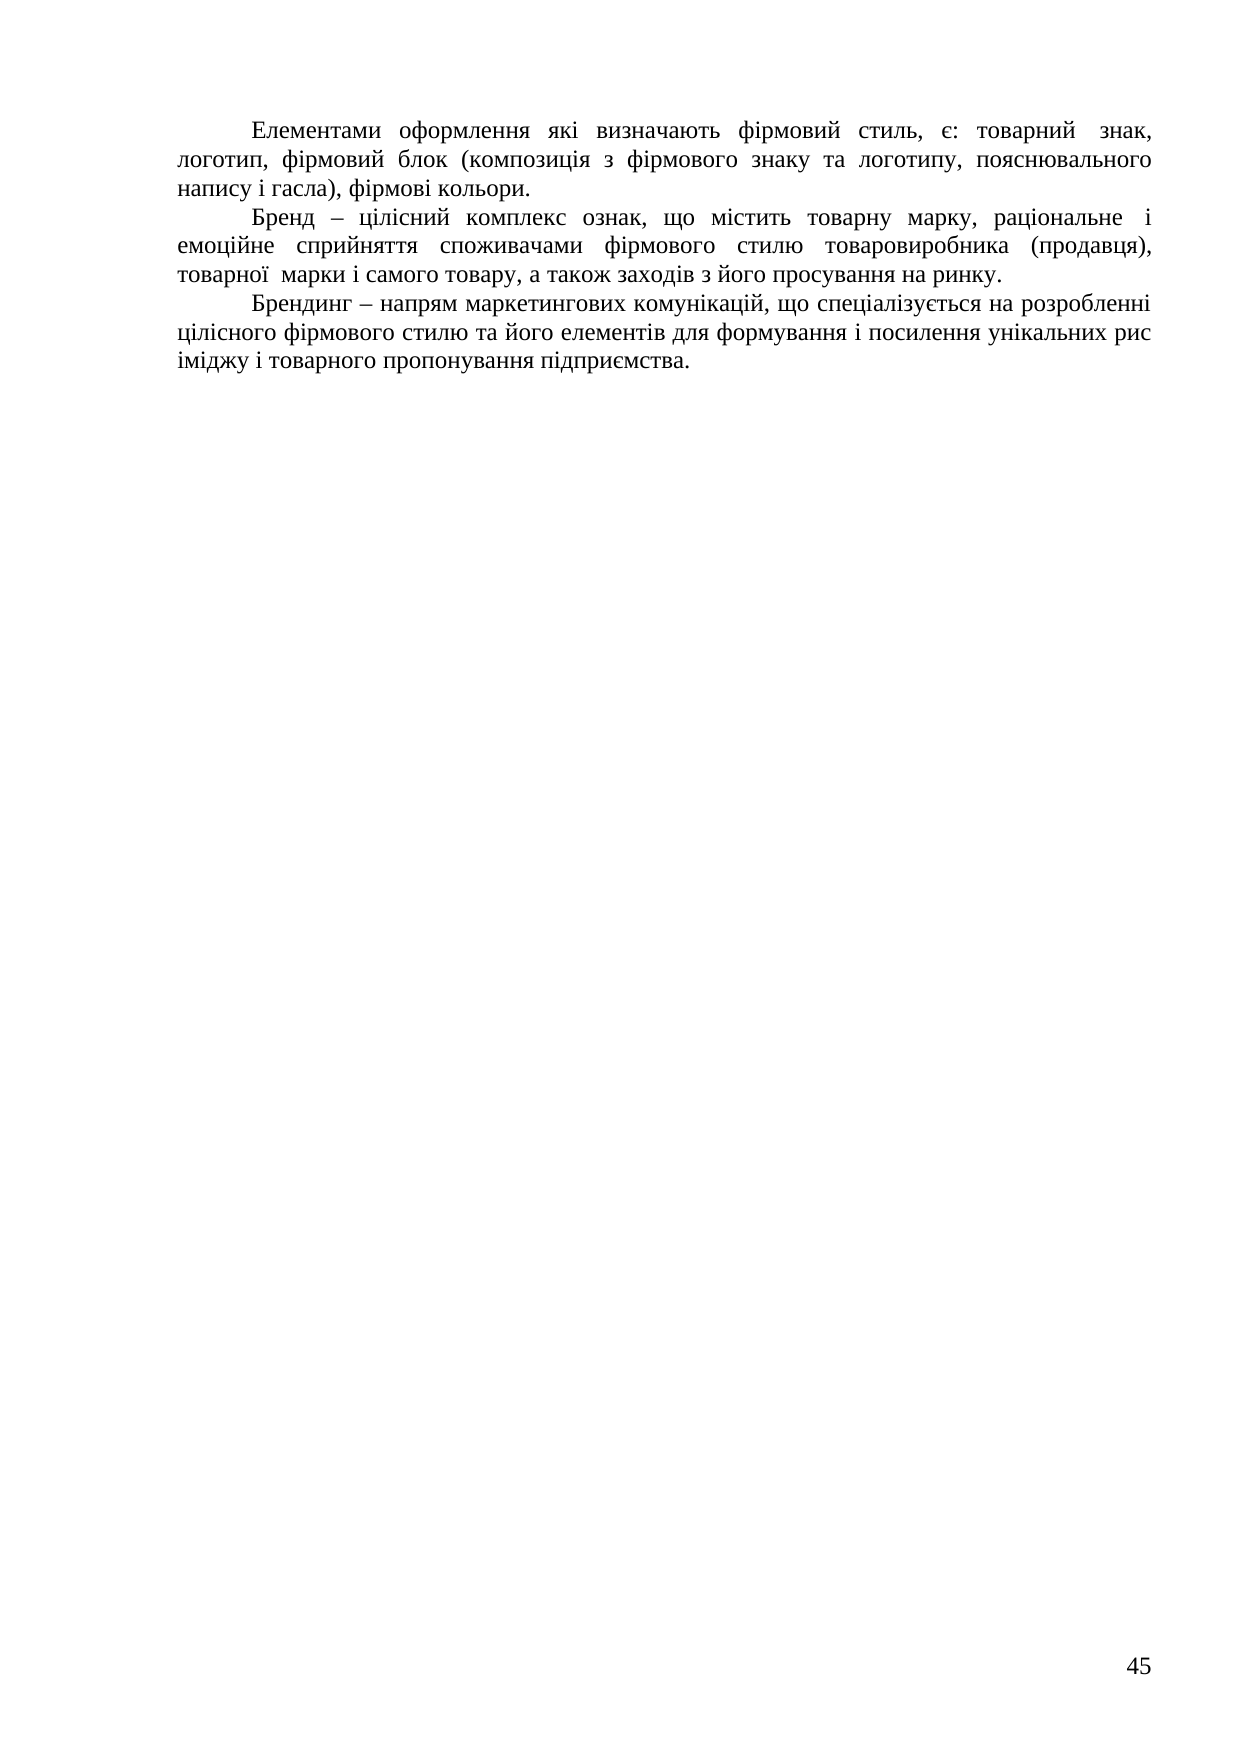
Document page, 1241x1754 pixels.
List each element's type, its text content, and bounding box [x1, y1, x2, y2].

text Елементами оформлення які визначають фірмовий стиль, є: товарний знак, логотип, фірмовий блок (композиція з фірмового знаку та логотипу, пояснювального напису і гасла), фірмові кольори. [177, 115, 1152, 201]
text Брендинг – напрям маркетингових комунікацій, що спеціалізується на розробленні цілісного фірмового стилю та його елементів для формування і посилення унікальних рис іміджу і товарного пропонування підприємства. [177, 288, 1152, 374]
text Бренд – цілісний комплекс ознак, що містить товарну марку, раціональне і емоційне сприйняття споживачами фірмового стилю товаровиробника (продавця), товарної марки і самого товару, а також заходів з його просування на ринку. [177, 202, 1152, 288]
